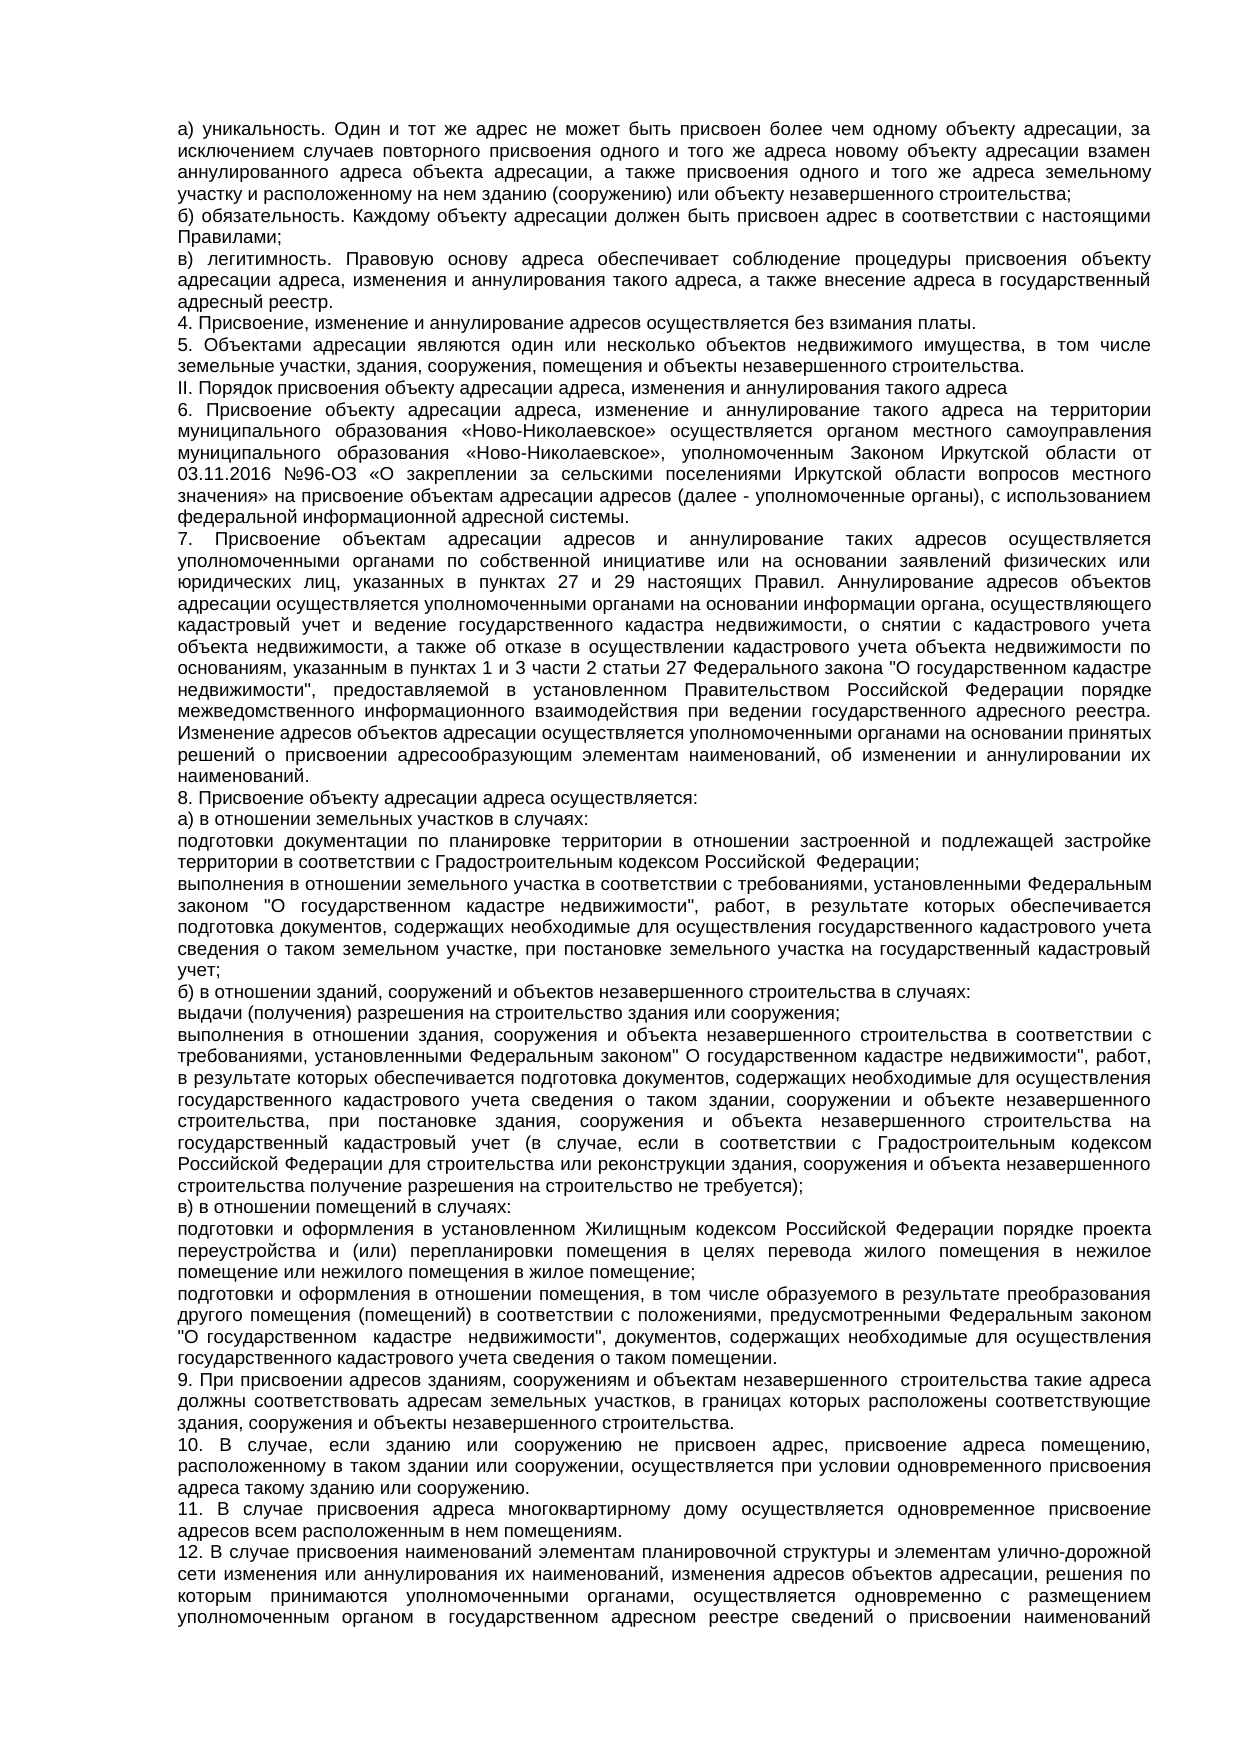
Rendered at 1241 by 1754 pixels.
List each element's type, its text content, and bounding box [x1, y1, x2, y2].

text 5. Объектами адресации являются один или несколько объектов недвижимого имущества, в том числе земельные участки, здания, сооружения, помещения и объекты незавершенного строительства. [177, 334, 1152, 377]
text подготовки документации по планировке территории в отношении застроенной и подлежащей застройке территории в соответствии с Градостроительным кодексом Российской Федерации; [177, 830, 1152, 873]
text выполнения в отношении здания, сооружения и объекта незавершенного строительства в соответствии с требованиями, установленными Федеральным законом" О государственном кадастре недвижимости", работ, в результате которых обеспечивается подготовка документов, содержащих необходимые для осуществления государственного кадастрового учета сведения о таком здании, сооружении и объекте незавершенного строительства, при постановке здания, сооружения и объекта незавершенного строительства на государственный кадастровый учет (в случае, если в соответствии с Градостроительным кодексом Российской Федерации для строительства или реконструкции здания, сооружения и объекта незавершенного строительства получение разрешения на строительство не требуется); [177, 1024, 1152, 1196]
text выдачи (получения) разрешения на строительство здания или сооружения; [177, 1002, 1152, 1024]
text б) в отношении зданий, сооружений и объектов незавершенного строительства в случаях: [177, 981, 1152, 1002]
text 9. При присвоении адресов зданиям, сооружениям и объектам незавершенного строительства такие адреса должны соответствовать адресам земельных участков, в границах которых расположены соответствующие здания, сооружения и объекты незавершенного строительства. [177, 1369, 1152, 1433]
text II. Порядок присвоения объекту адресации адреса, изменения и аннулирования такого адреса [177, 377, 1152, 398]
text 6. Присвоение объекту адресации адреса, изменение и аннулирование такого адреса на территории муниципального образования «Ново-Николаевское» осуществляется органом местного самоуправления муниципального образования «Ново-Николаевское», уполномоченным Законом Иркутской области от 03.11.2016 №96-ОЗ «О закреплении за сельскими поселениями Иркутской области вопросов местного значения» на присвоение объектам адресации адресов (далее - уполномоченные органы), с использованием федеральной информационной адресной системы. [177, 398, 1152, 528]
text б) обязательность. Каждому объекту адресации должен быть присвоен адрес в соответствии с настоящими Правилами; [177, 204, 1152, 247]
text в) легитимность. Правовую основу адреса обеспечивает соблюдение процедуры присвоения объекту адресации адреса, изменения и аннулирования такого адреса, а также внесение адреса в государственный адресный реестр. [177, 247, 1152, 312]
text подготовки и оформления в отношении помещения, в том числе образуемого в результате преобразования другого помещения (помещений) в соответствии с положениями, предусмотренными Федеральным законом "О государственном кадастре недвижимости", документов, содержащих необходимые для осуществления государственного кадастрового учета сведения о таком помещении. [177, 1282, 1152, 1369]
text а) уникальность. Один и тот же адрес не может быть присвоен более чем одному объекту адресации, за исключением случаев повторного присвоения одного и того же адреса новому объекту адресации взамен аннулированного адреса объекта адресации, а также присвоения одного и того же адреса земельному участку и расположенному на нем зданию (сооружению) или объекту незавершенного строительства; [177, 118, 1152, 204]
text 11. В случае присвоения адреса многоквартирному дому осуществляется одновременное присвоение адресов всем расположенным в нем помещениям. [177, 1498, 1152, 1541]
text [177, 1541, 1152, 1627]
text выполнения в отношении земельного участка в соответствии с требованиями, установленными Федеральным законом "О государственном кадастре недвижимости", работ, в результате которых обеспечивается подготовка документов, содержащих необходимые для осуществления государственного кадастрового учета сведения о таком земельном участке, при постановке земельного участка на государственный кадастровый учет; [177, 873, 1152, 981]
text в) в отношении помещений в случаях: [177, 1196, 1152, 1218]
text 7. Присвоение объектам адресации адресов и аннулирование таких адресов осуществляется уполномоченными органами по собственной инициативе или на основании заявлений физических или юридических лиц, указанных в пунктах 27 и 29 настоящих Правил. Аннулирование адресов объектов адресации осуществляется уполномоченными органами на основании информации органа, осуществляющего кадастровый учет и ведение государственного кадастра недвижимости, о снятии с кадастрового учета объекта недвижимости, а также об отказе в осуществлении кадастрового учета объекта недвижимости по основаниям, указанным в пунктах 1 и 3 части 2 статьи 27 Федерального закона "О государственном кадастре недвижимости", предоставляемой в установленном Правительством Российской Федерации порядке межведомственного информационного взаимодействия при ведении государственного адресного реестра. Изменение адресов объектов адресации осуществляется уполномоченными органами на основании принятых решений о присвоении адресообразующим элементам наименований, об изменении и аннулировании их наименований. [177, 528, 1152, 787]
text 4. Присвоение, изменение и аннулирование адресов осуществляется без взимания платы. [177, 312, 1152, 334]
text 8. Присвоение объекту адресации адреса осуществляется: [177, 787, 1152, 808]
text а) в отношении земельных участков в случаях: [177, 808, 1152, 830]
text 10. В случае, если зданию или сооружению не присвоен адрес, присвоение адреса помещению, расположенному в таком здании или сооружении, осуществляется при условии одновременного присвоения адреса такому зданию или сооружению. [177, 1433, 1152, 1498]
text подготовки и оформления в установленном Жилищным кодексом Российской Федерации порядке проекта переустройства и (или) перепланировки помещения в целях перевода жилого помещения в нежилое помещение или нежилого помещения в жилое помещение; [177, 1218, 1152, 1282]
